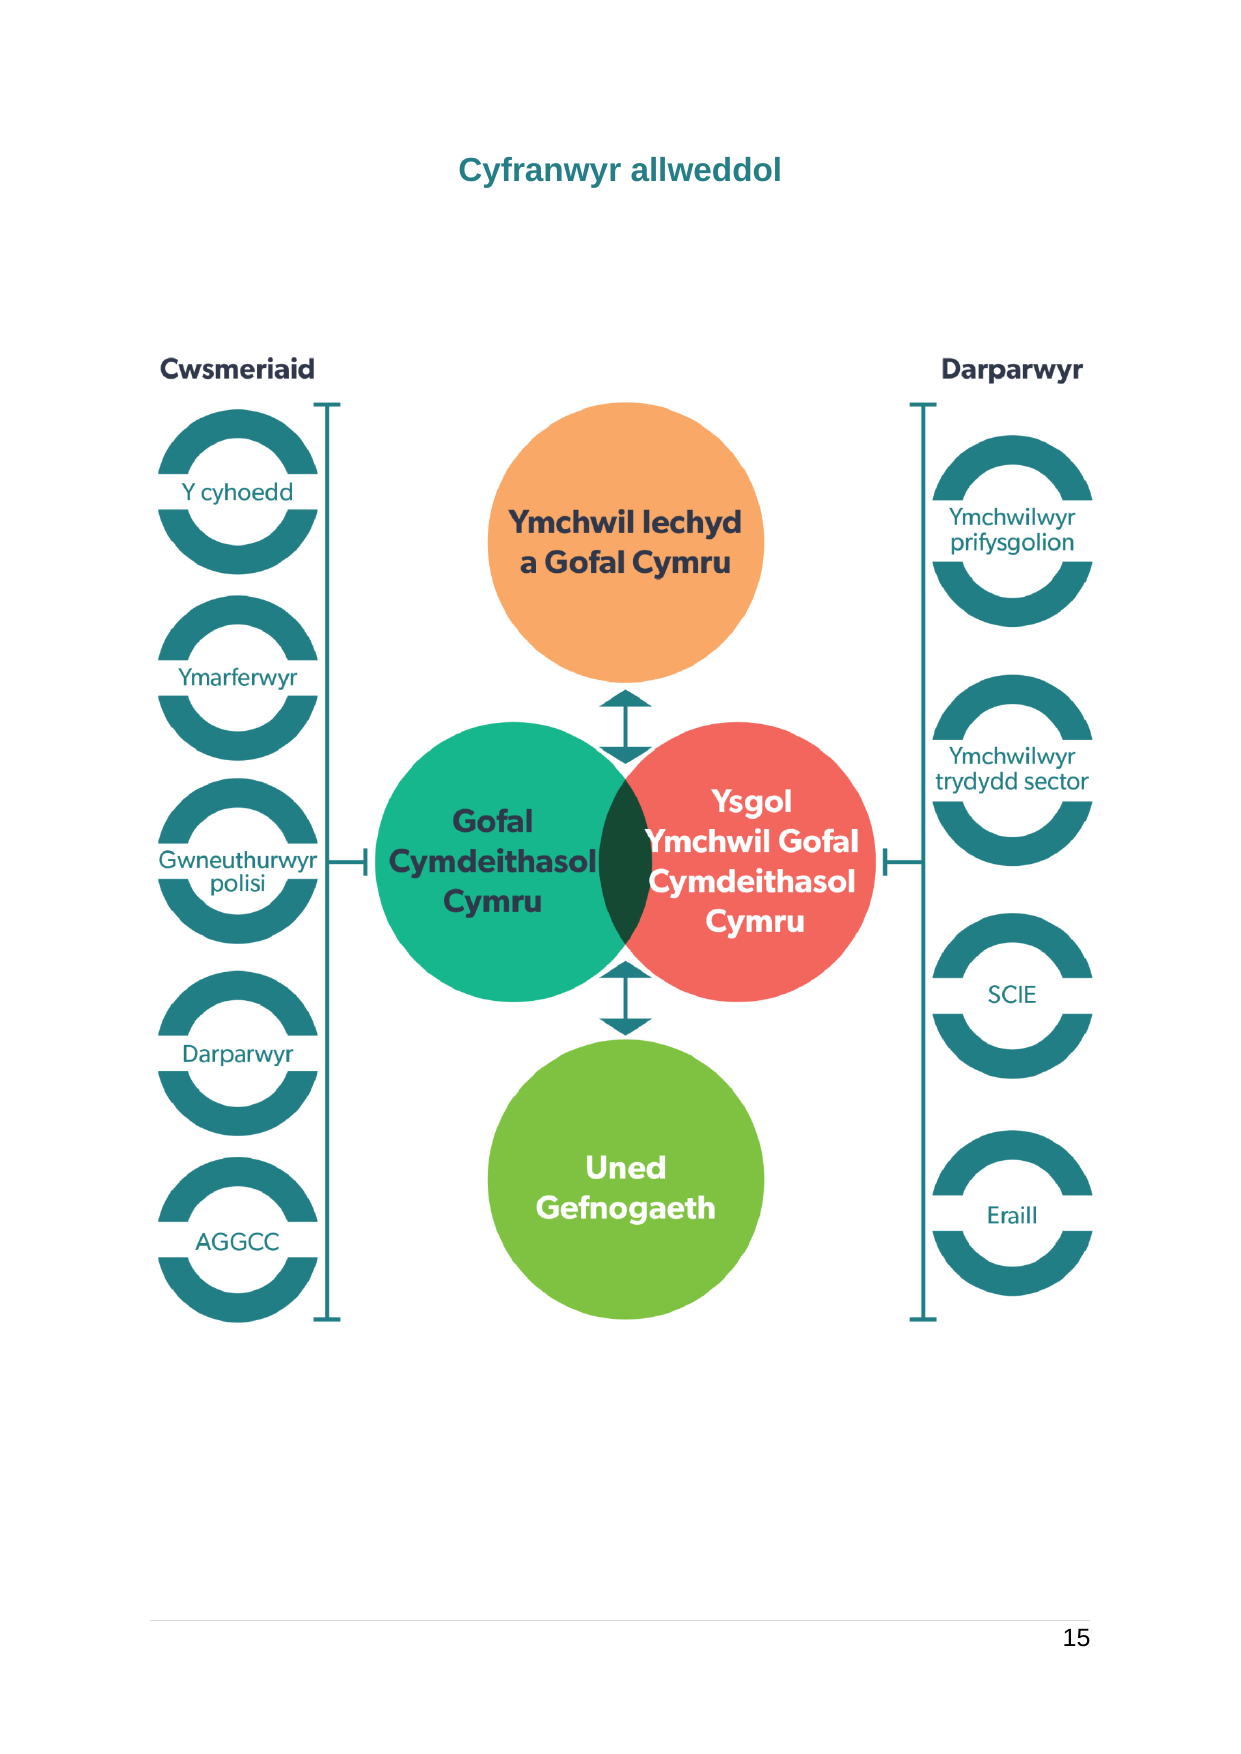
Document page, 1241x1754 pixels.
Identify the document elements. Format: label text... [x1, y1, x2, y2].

picture [158, 332, 1099, 1337]
text Cyfranwyr allweddol [150, 150, 1090, 188]
